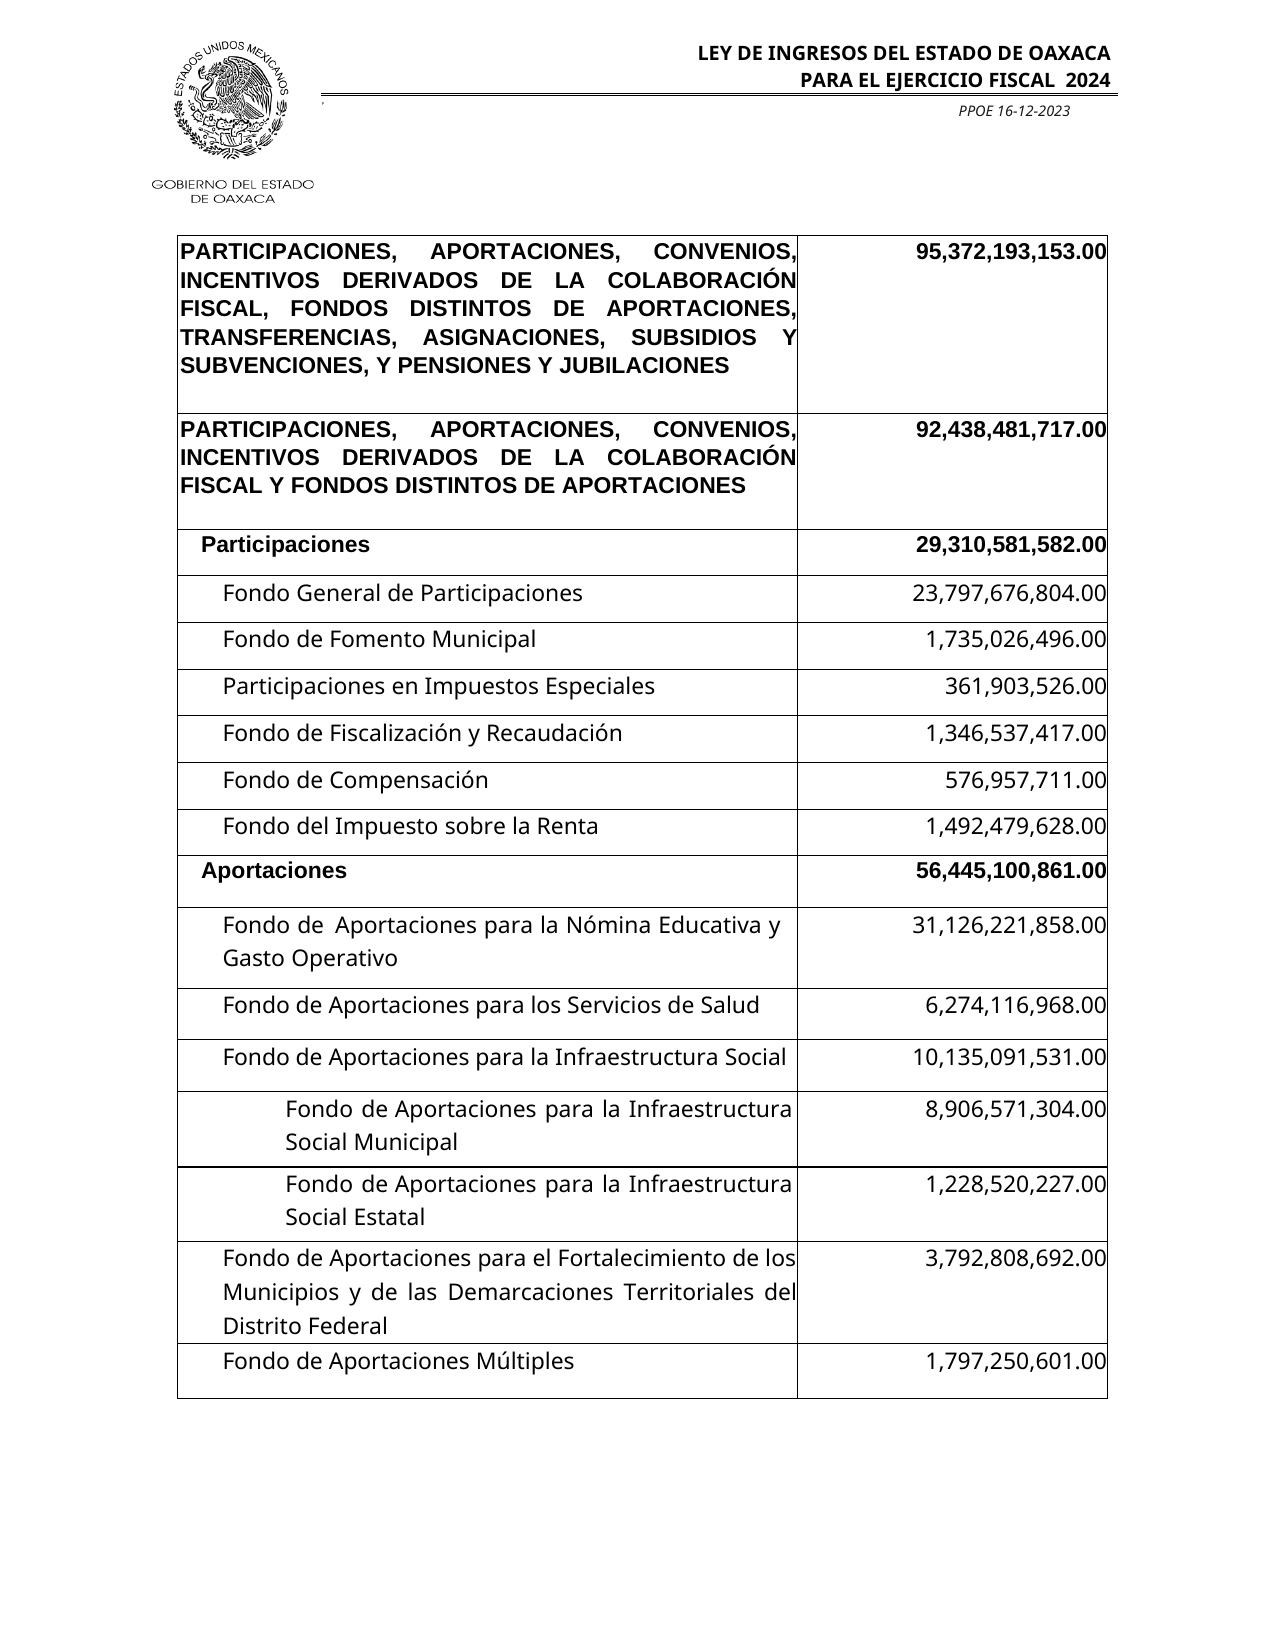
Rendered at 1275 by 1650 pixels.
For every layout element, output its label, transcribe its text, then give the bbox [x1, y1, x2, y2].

table_cell 8,906,571,304.00 [798, 1092, 1107, 1166]
table_cell 6,274,116,968.00 [798, 989, 1107, 1039]
table_header 95,372,193,153.00 [798, 236, 1107, 413]
table_cell Fondo de Fomento Municipal [178, 623, 797, 668]
table_cell 1,735,026,496.00 [798, 623, 1107, 668]
table_cell PARTICIPACIONES, APORTACIONES, CONVENIOS, INCENTIVOS DERIVADOS DE LA COLABORACIÓN FISCAL Y FONDOS DISTINTOS DE APORTACIONES [178, 414, 797, 528]
table_cell Fondo del Impuesto sobre la Renta [178, 810, 797, 855]
table_cell Fondo de Compensación [178, 763, 797, 809]
table_cell 576,957,711.00 [798, 763, 1107, 809]
table_cell 3,792,808,692.00 [798, 1242, 1107, 1343]
table_cell Fondo de Aportaciones para la Nómina Educativa y Gasto Operativo [178, 908, 797, 988]
table_cell 1,492,479,628.00 [798, 810, 1107, 855]
table_cell Fondo de Fiscalización y Recaudación [178, 716, 797, 762]
table_cell Fondo de Aportaciones Múltiples [178, 1344, 797, 1397]
table_cell Fondo General de Participaciones [178, 576, 797, 622]
table_cell 23,797,676,804.00 [798, 576, 1107, 622]
table_cell 1,797,250,601.00 [798, 1344, 1107, 1397]
table_cell Fondo de Aportaciones para los Servicios de Salud [178, 989, 797, 1039]
table_cell 1,228,520,227.00 [798, 1168, 1107, 1241]
table_cell 31,126,221,858.00 [798, 908, 1107, 988]
table_cell Fondo de Aportaciones para el Fortalecimiento de los Municipios y de las Demarcaciones Territoriales del Distrito Federal [178, 1242, 797, 1343]
table_cell Fondo de Aportaciones para la Infraestructura Social [178, 1040, 797, 1091]
table_cell 10,135,091,531.00 [798, 1040, 1107, 1091]
table_cell Participaciones en Impuestos Especiales [178, 670, 797, 715]
table_cell 361,903,526.00 [798, 670, 1107, 715]
table_cell Fondo de Aportaciones para la Infraestructura Social Municipal [178, 1092, 797, 1166]
table_cell 29,310,581,582.00 [798, 530, 1107, 575]
table_cell 56,445,100,861.00 [798, 856, 1107, 907]
table_header PARTICIPACIONES, APORTACIONES, CONVENIOS, INCENTIVOS DERIVADOS DE LA COLABORACIÓN FISCAL, FONDOS DISTINTOS DE APORTACIONES, TRANSFERENCIAS, ASIGNACIONES, SUBSIDIOS Y SUBVENCIONES, Y PENSIONES Y JUBILACIONES [178, 236, 797, 413]
table_cell Fondo de Aportaciones para la Infraestructura Social Estatal [178, 1168, 797, 1241]
picture [151, 40, 314, 203]
table_cell Participaciones [178, 530, 797, 575]
table_cell 1,346,537,417.00 [798, 716, 1107, 762]
table_cell Aportaciones [178, 856, 797, 907]
table_cell 92,438,481,717.00 [798, 414, 1107, 528]
